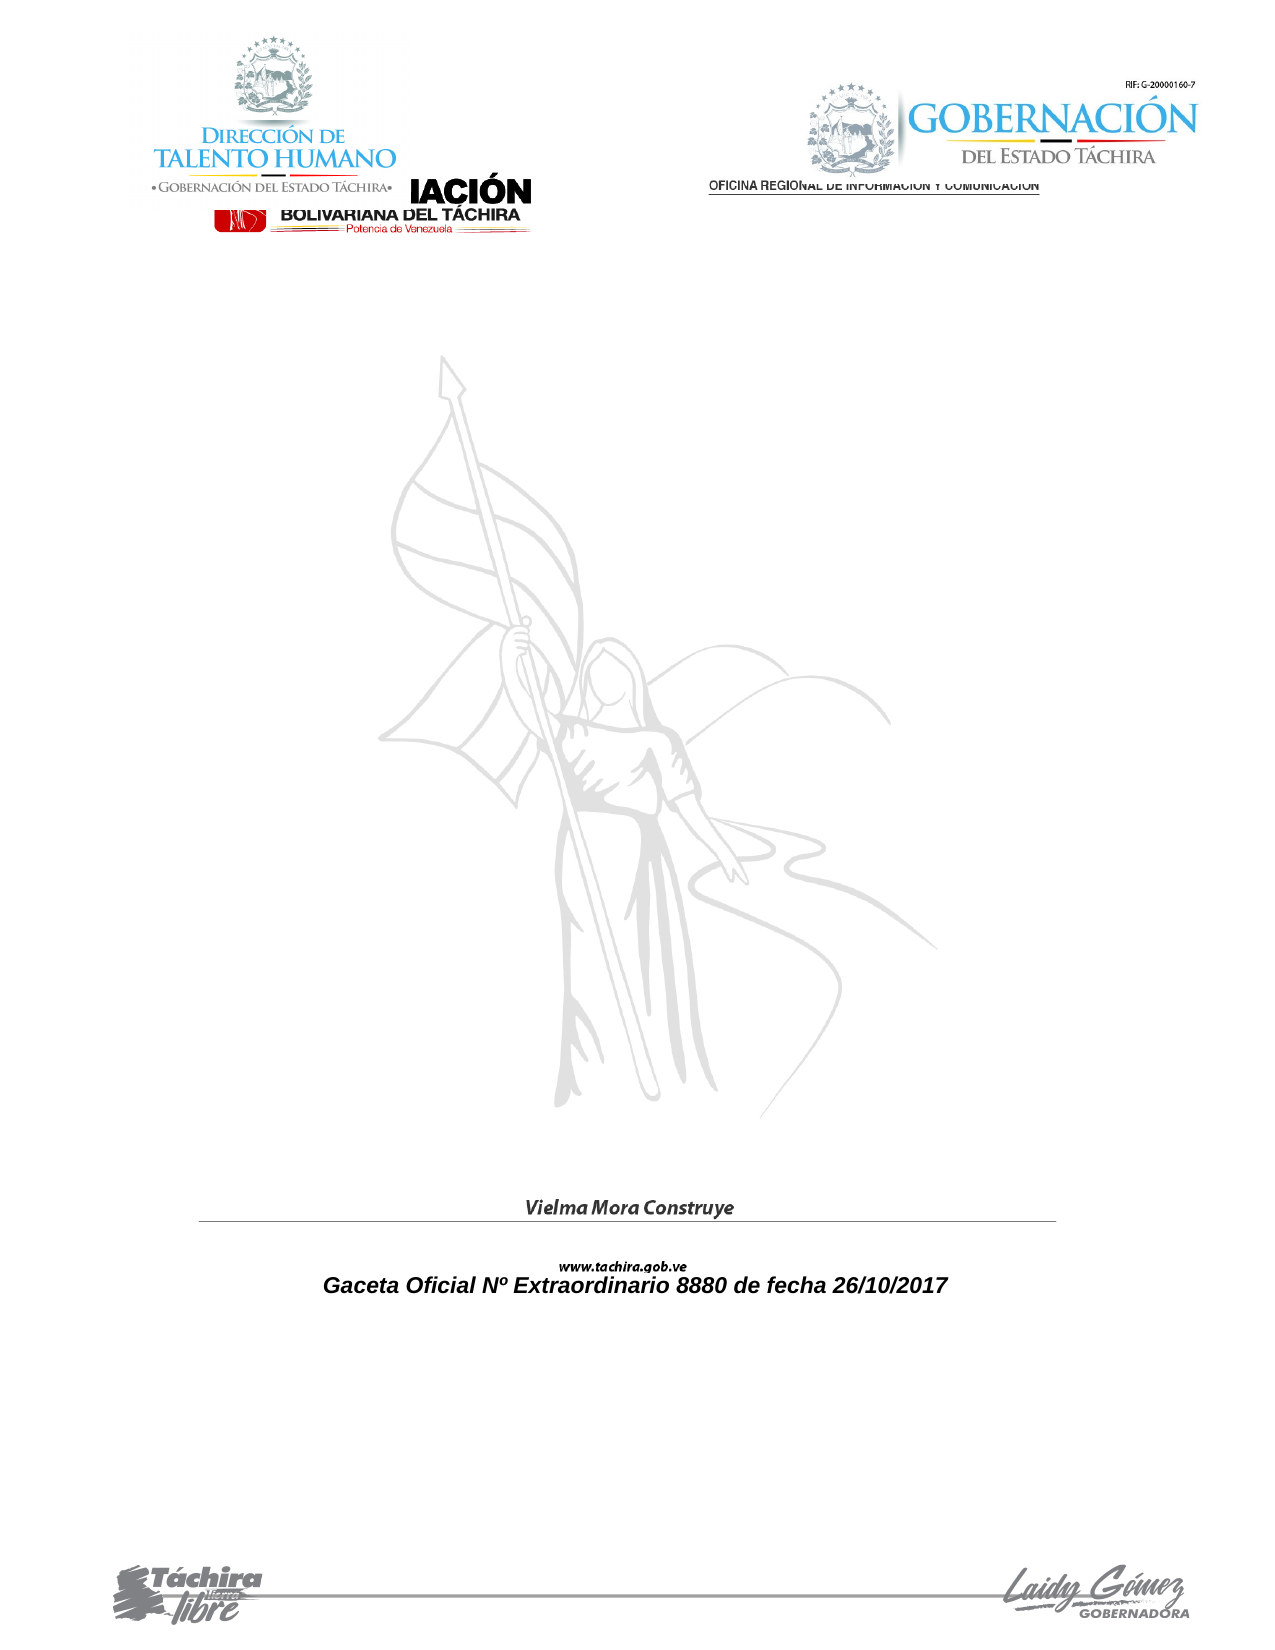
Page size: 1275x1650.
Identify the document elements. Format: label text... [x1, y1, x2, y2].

picture [1003, 1564, 1190, 1618]
picture [107, 1562, 271, 1626]
picture [126, 28, 1208, 1273]
text Gaceta Oficial Nº Extraordinario 8880 de fecha 26/10/2017 [162, 1272, 1107, 1299]
